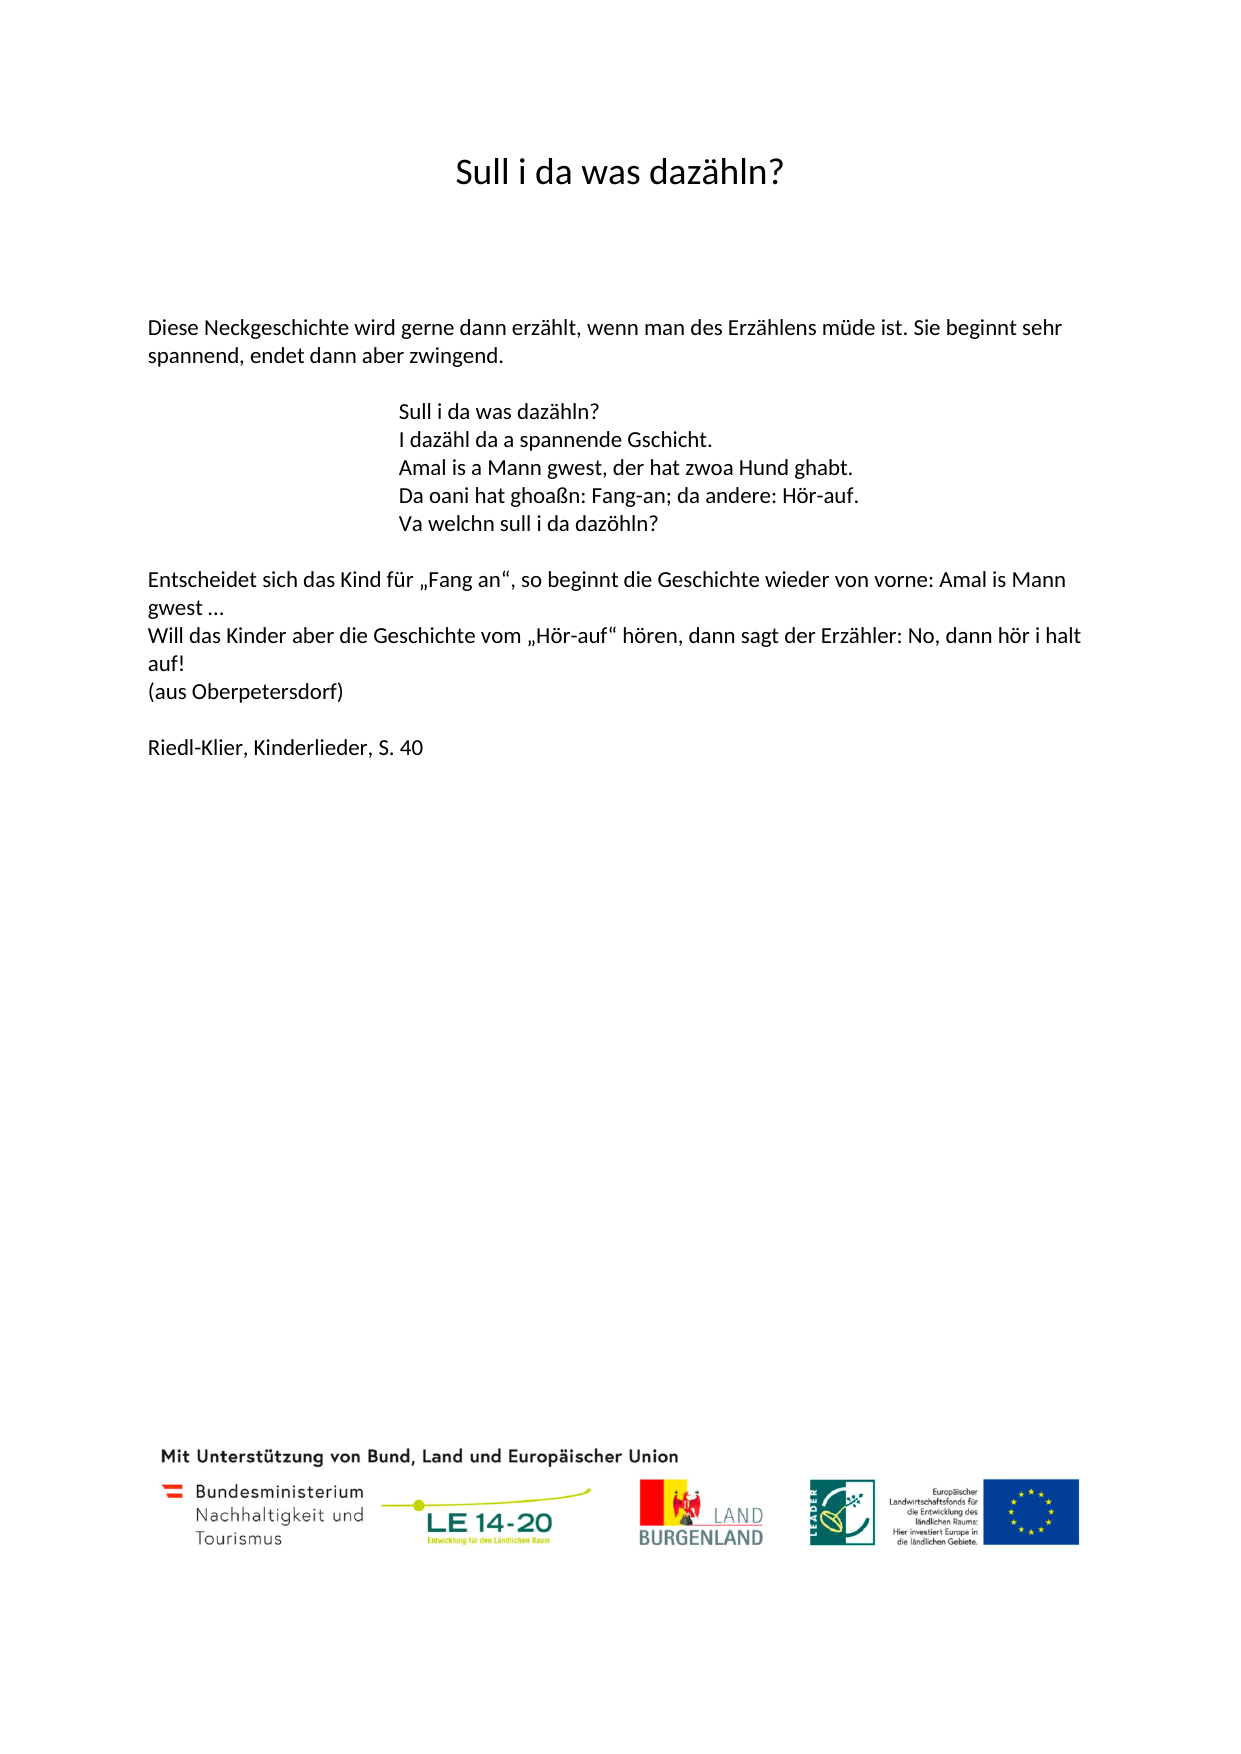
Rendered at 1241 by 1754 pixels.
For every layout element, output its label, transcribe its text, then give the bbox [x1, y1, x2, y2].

picture [147, 1433, 1093, 1560]
text Entscheidet sich das Kind für „Fang an“, so beginnt die Geschichte wieder von vorne: Amal is Mann gwest … [148, 565, 1093, 621]
text Riedl-Klier, Kinderlieder, S. 40 [148, 733, 1093, 761]
text Amal is a Mann gwest, der hat zwoa Hund ghabt. [399, 453, 1093, 481]
text Will das Kinder aber die Geschichte vom „Hör-auf“ hören, dann sagt der Erzähler: No, dann hör i halt auf! [148, 621, 1093, 677]
text Diese Neckgeschichte wird gerne dann erzählt, wenn man des Erzählens müde ist. Sie beginnt sehr spannend, endet dann aber zwingend. [148, 313, 1093, 369]
text Da oani hat ghoaßn: Fang-an; da andere: Hör-auf. [399, 481, 1093, 509]
text I dazähl da a spannende Gschicht. [399, 425, 1093, 453]
text Va welchn sull i da dazöhln? [399, 509, 1093, 537]
text Sull i da was dazähln? [148, 148, 1093, 193]
text Sull i da was dazähln? [399, 397, 1093, 425]
text (aus Oberpetersdorf) [148, 677, 1093, 705]
